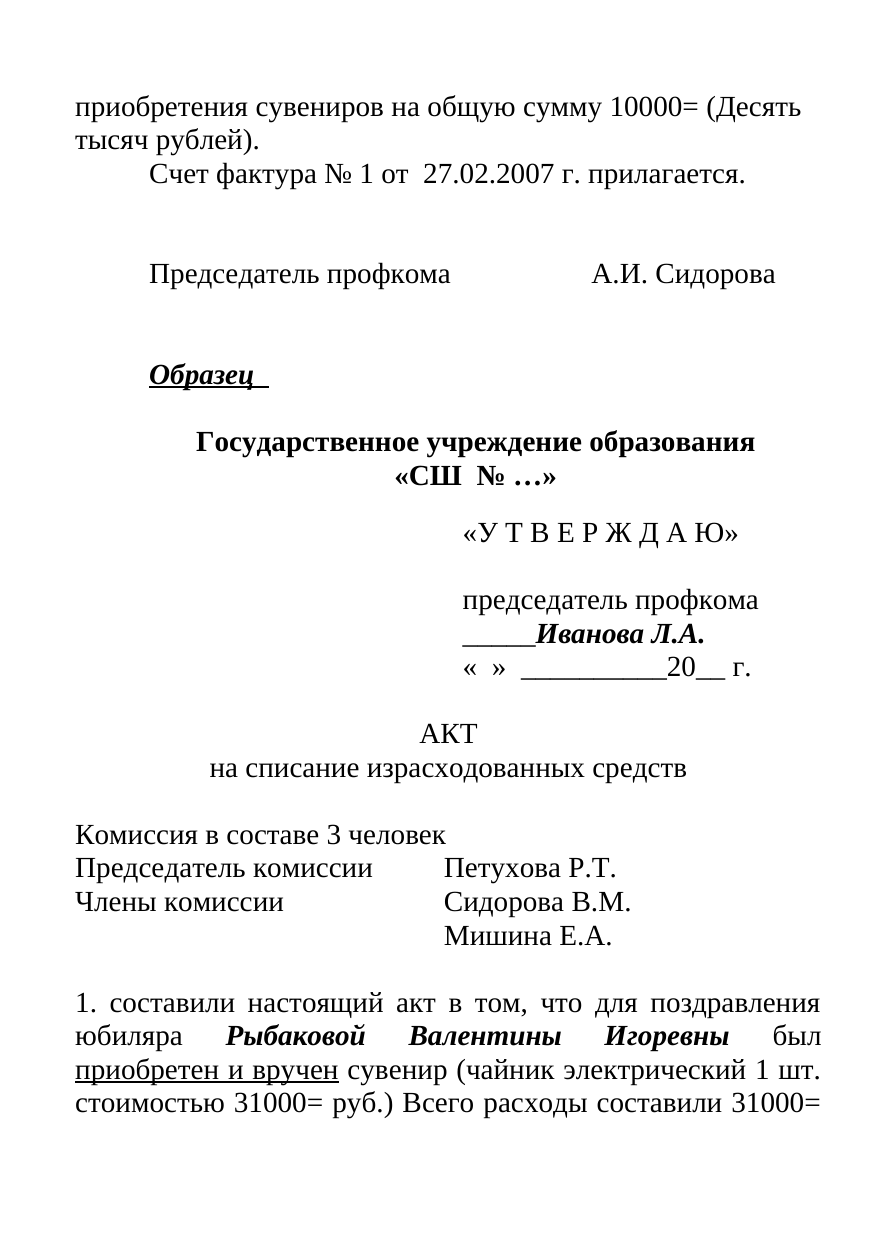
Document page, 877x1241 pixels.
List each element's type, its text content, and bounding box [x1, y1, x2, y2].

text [75, 985, 821, 1119]
text на списание израсходованных средств [75, 750, 821, 783]
text Комиссия в составе 3 человек [75, 817, 821, 851]
text _____Иванова Л.А. [462, 616, 802, 649]
text председатель профкома [462, 582, 802, 616]
text Образец [75, 357, 802, 391]
text Государственное учреждение образования [75, 424, 802, 458]
text «У Т В Е Р Ж Д А Ю» [462, 515, 802, 582]
text Мишина Е.А. [75, 918, 821, 951]
text Счет фактура № 1 от 27.02.2007 г. прилагается. [75, 156, 802, 189]
text Члены комиссии Сидорова В.М. [75, 884, 821, 918]
text АКТ [75, 716, 821, 750]
text Председатель профкома А.И. Сидорова [75, 256, 802, 290]
text Председатель комиссии Петухова Р.Т. [75, 851, 821, 884]
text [75, 89, 802, 156]
text « » __________20__ г. [462, 649, 802, 683]
text «СШ № …» [75, 458, 802, 491]
